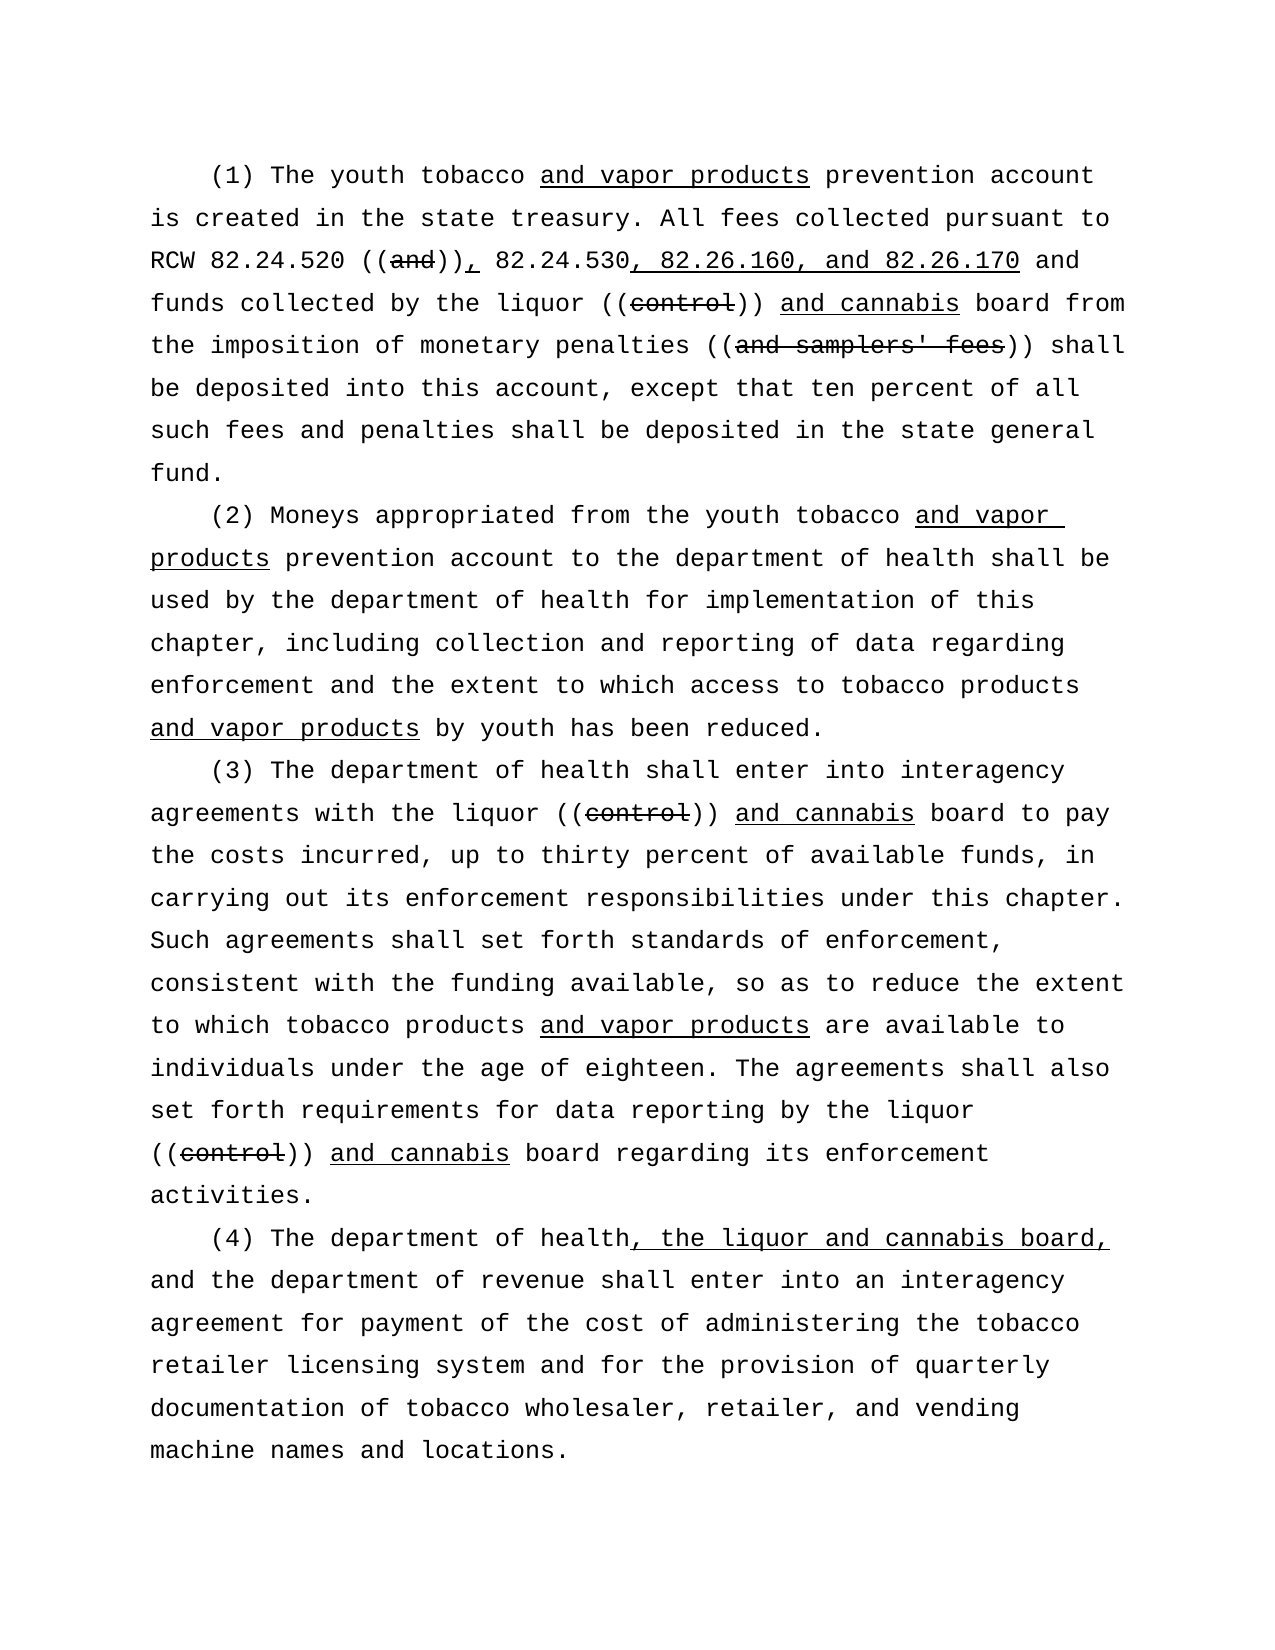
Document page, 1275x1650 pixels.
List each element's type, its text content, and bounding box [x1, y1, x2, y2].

text (2) Moneys appropriated from the youth tobacco and vapor products prevention account to the department of health shall be used by the department of health for implementation of this chapter, including collection and reporting of data regarding enforcement and the extent to which access to tobacco products and vapor products by youth has been reduced. [150, 490, 1125, 745]
text (4) The department of health, the liquor and cannabis board, and the department of revenue shall enter into an interagency agreement for payment of the cost of administering the tobacco retailer licensing system and for the provision of quarterly documentation of tobacco wholesaler, retailer, and vending machine names and locations. [150, 1212, 1125, 1467]
text (1) The youth tobacco and vapor products prevention account is created in the state treasury. All fees collected pursuant to RCW 82.24.520 ((and)), 82.24.530, 82.26.160, and 82.26.170 and funds collected by the liquor ((control)) and cannabis board from the imposition of monetary penalties ((and samplers' fees)) shall be deposited into this account, except that ten percent of all such fees and penalties shall be deposited in the state general fund. [150, 150, 1125, 490]
text (3) The department of health shall enter into interagency agreements with the liquor ((control)) and cannabis board to pay the costs incurred, up to thirty percent of available funds, in carrying out its enforcement responsibilities under this chapter. Such agreements shall set forth standards of enforcement, consistent with the funding available, so as to reduce the extent to which tobacco products and vapor products are available to individuals under the age of eighteen. The agreements shall also set forth requirements for data reporting by the liquor ((control)) and cannabis board regarding its enforcement activities. [150, 745, 1125, 1212]
